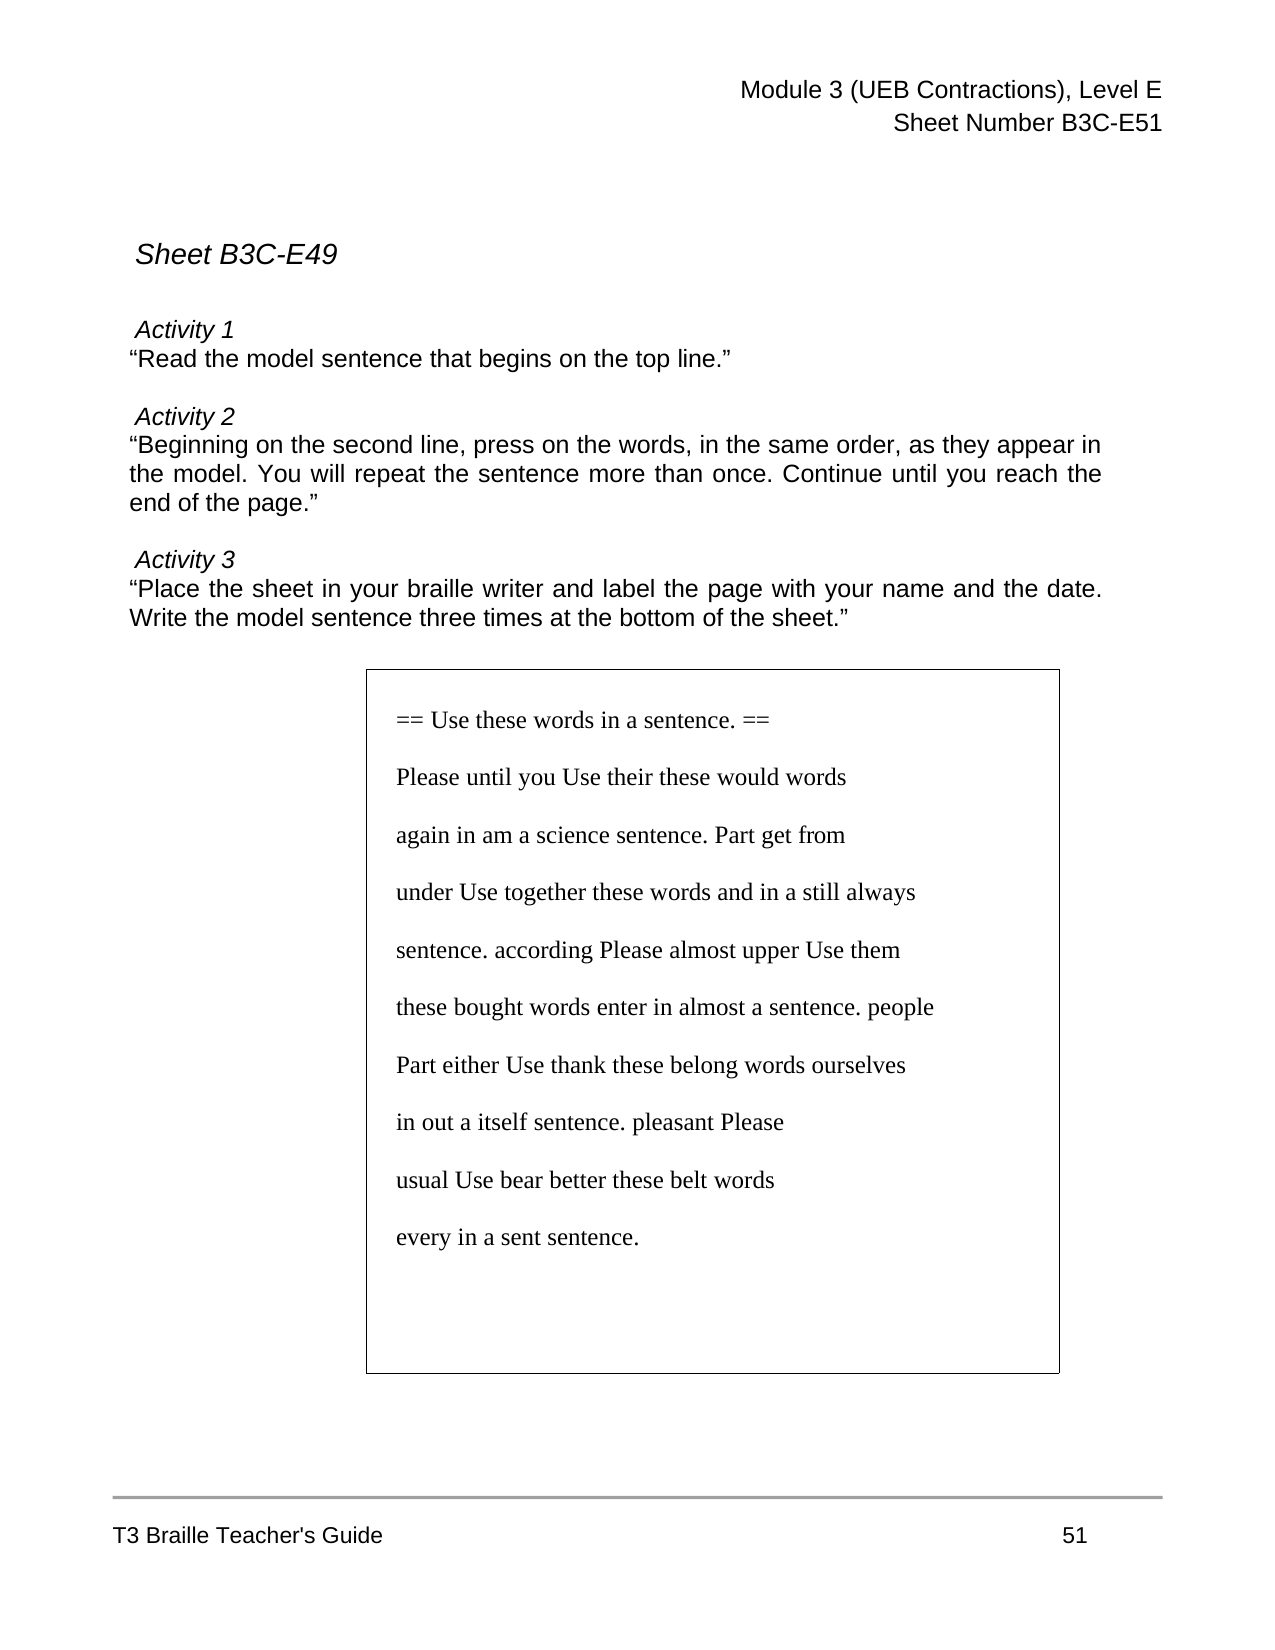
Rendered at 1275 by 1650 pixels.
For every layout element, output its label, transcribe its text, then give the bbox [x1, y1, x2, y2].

text “Read the model sentence that begins on the top line.” [129, 344, 1005, 373]
subtitle Activity 1 [135, 315, 1162, 344]
subtitle Activity 3 [135, 545, 1162, 574]
text “Place the sheet in your braille writer and label the page with your name and the date. Write the model sentence three times at the bottom of the sheet.” [129, 574, 1104, 632]
subtitle Sheet B3C-E49 [135, 237, 1005, 270]
text “Beginning on the second line, press on the words, in the same order, as they appear in the model. You will repeat the sentence more than once. Continue until you reach the end of the page.” [129, 430, 1104, 517]
subtitle Activity 2 [135, 402, 1162, 430]
